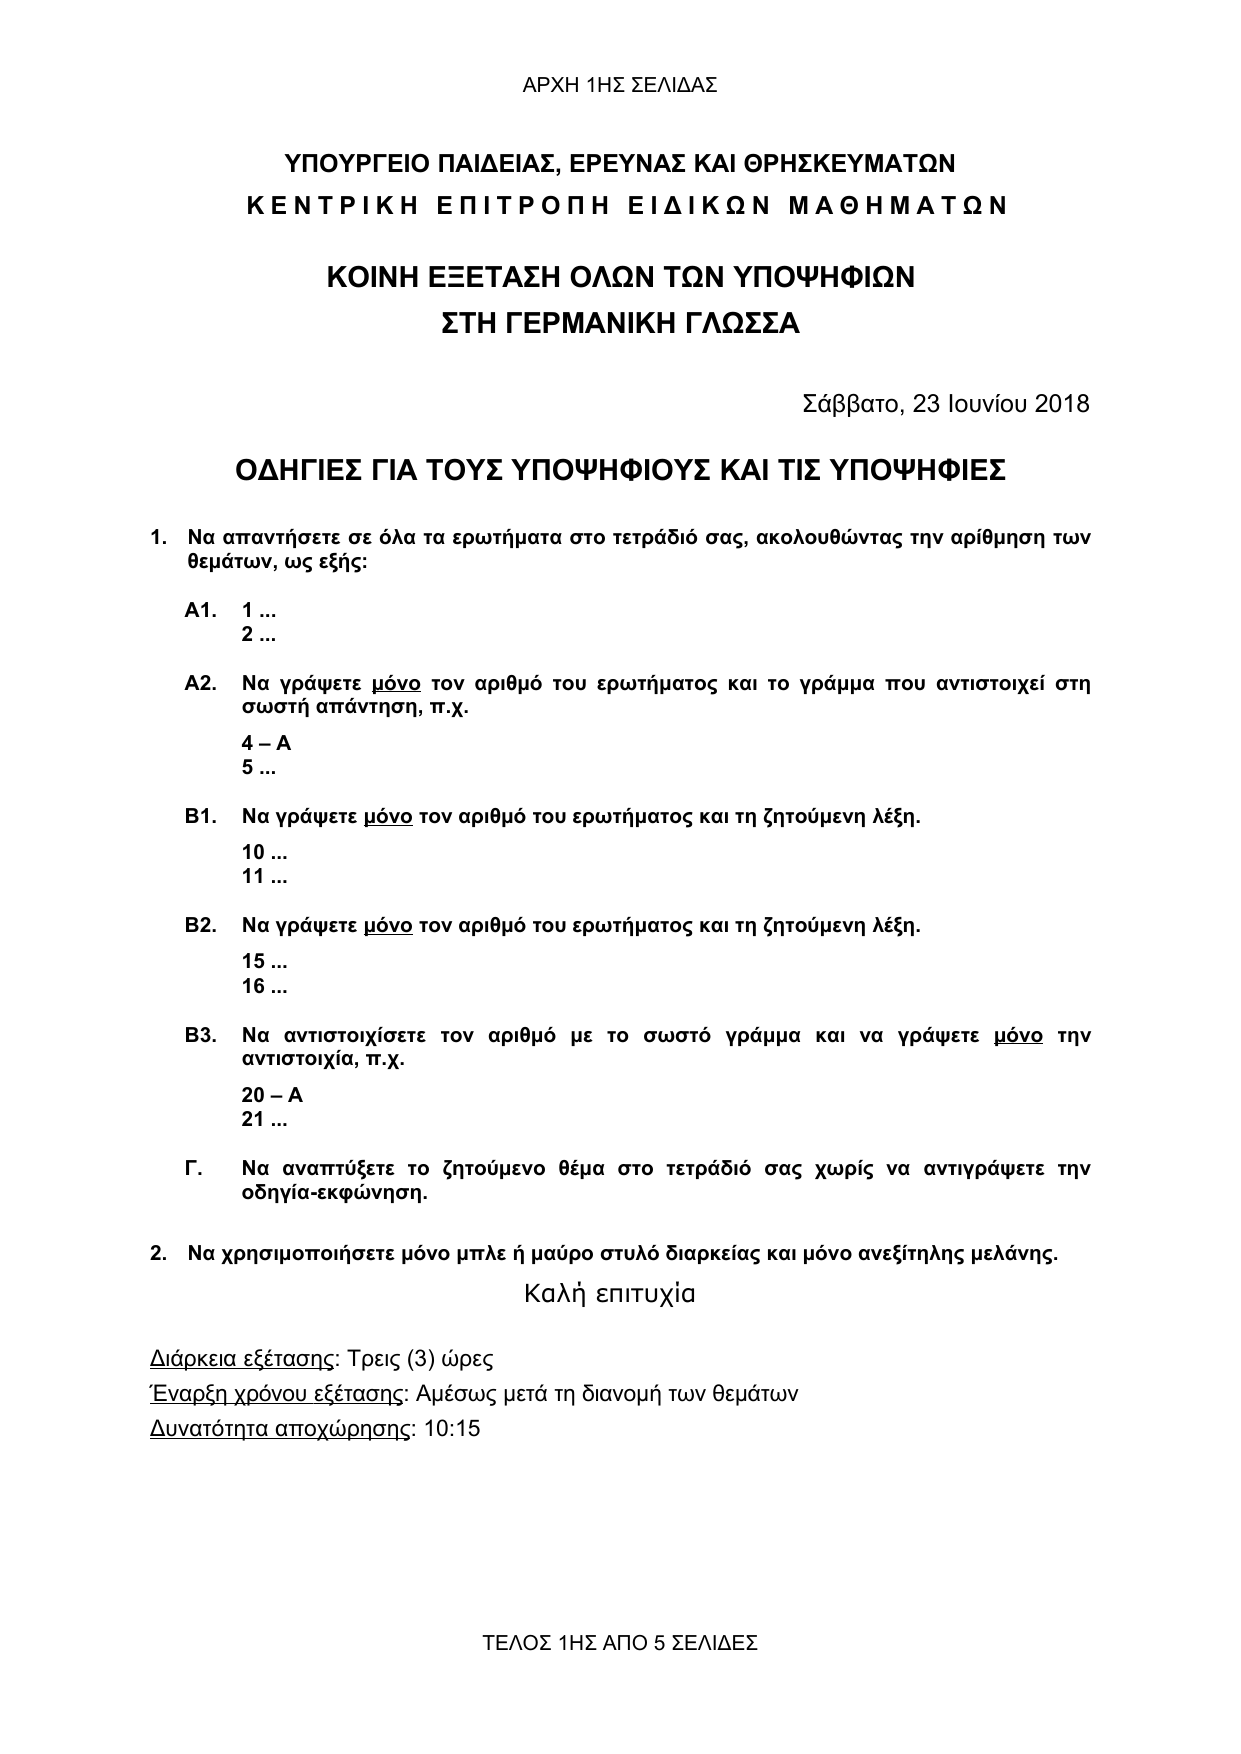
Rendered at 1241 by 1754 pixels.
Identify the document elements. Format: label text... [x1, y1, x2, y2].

text 5 [241, 756, 259, 779]
text 4 [241, 732, 259, 755]
text 1. [150, 526, 187, 549]
text ΑΡΧΗ 1ΗΣ ΣΕΛΙΔΑΣ [523, 74, 743, 98]
text Γ. [184, 1157, 228, 1180]
text Καλή επιτυχία [523, 1278, 742, 1308]
text Να αναπτύξετε το ζητούμενο θέμα στο τετράδιό σας χωρίς να αντιγράψετε την [241, 1157, 1115, 1180]
text ΣΤΗ ΓΕΡΜΑΝΙΚΗ ΓΛΩΣΣΑ [441, 307, 939, 339]
text 1 ... [253, 865, 313, 888]
text – A [259, 732, 316, 755]
text Έναρξη χρόνου εξέτασης: Αμέσως μετά τη διανομή των θεμάτων [150, 1381, 821, 1407]
text 5 ... [253, 950, 313, 974]
text ΥΠΟΥΡΓΕΙΟ ΠΑΙΔΕΙΑΣ, ΕΡΕΥΝΑΣ ΚΑΙ ΘΡΗΣΚΕΥΜΑΤΩΝ [284, 151, 981, 178]
text 2 [241, 622, 259, 646]
text σωστή απάντηση, π.χ. [242, 695, 1115, 718]
text Α2. Να γράψετε μόνο τον αριθμό του ερωτήματος και το γράμμα που αντιστοιχεί στη [184, 671, 1115, 694]
text ΚΟΙΝΗ ΕΞΕΤΑΣΗ ΟΛΩΝ ΤΩΝ ΥΠΟΨΗΦΙΩΝ [326, 261, 939, 293]
text Να απαντήσετε σε όλα τα ερωτήματα στο τετράδιό σας, ακολουθώντας την αρίθμηση των [187, 526, 1115, 549]
text αντιστοιχία, π.χ. [242, 1047, 1115, 1071]
text Β1. Να γράψετε μόνο τον αριθμό του ερωτήματος και τη ζητούμενη λέξη. [184, 804, 946, 828]
text ... [259, 622, 301, 646]
text ΟΔΗΓΙΕΣ ΓΙΑ ΤΟΥΣ ΥΠΟΨΗΦΙΟΥΣ ΚΑΙ ΤΙΣ ΥΠΟΨΗΦΙΕΣ [235, 455, 1030, 487]
text ΤΕΛΟΣ 1ΗΣ ΑΠΟ 5 ΣΕΛΙΔΕΣ [482, 1632, 783, 1655]
text 0 ... [253, 841, 313, 864]
text οδηγία-εκφώνηση. [241, 1181, 453, 1204]
text Δυνατότητα αποχώρησης: 10:15 [150, 1416, 821, 1442]
text Να χρησιμοποιήσετε μόνο μπλε ή μαύρο στυλό διαρκείας και μόνο ανεξίτηλης μελάνης. [187, 1242, 1083, 1265]
text Β2. Να γράψετε μόνο τον αριθμό του ερωτήματος και τη ζητούμενη λέξη. [184, 914, 946, 937]
text 2. [150, 1242, 187, 1265]
text Κ Ε Ν Τ Ρ Ι Κ Η Ε Π Ι Τ Ρ Ο Π Η Ε Ι Δ Ι Κ Ω Ν Μ Α Θ Η Μ Α Τ Ω Ν [246, 192, 1013, 220]
text Β3. Να αντιστοιχίσετε τον αριθμό με το σωστό γράμμα και να γράψετε μόνο την [184, 1023, 1115, 1047]
text Σάββατο, 23 Ιουνίου 2018 [802, 390, 1115, 418]
text 1 ... [253, 1108, 328, 1131]
text Α1. 1 ... [184, 598, 301, 622]
text 0 – A [253, 1084, 328, 1107]
text 6 ... [253, 974, 313, 998]
text Διάρκεια εξέτασης: Τρεις (3) ώρες [150, 1346, 518, 1372]
text ... [259, 756, 316, 779]
text θεμάτων, ως εξής: [187, 549, 1115, 573]
